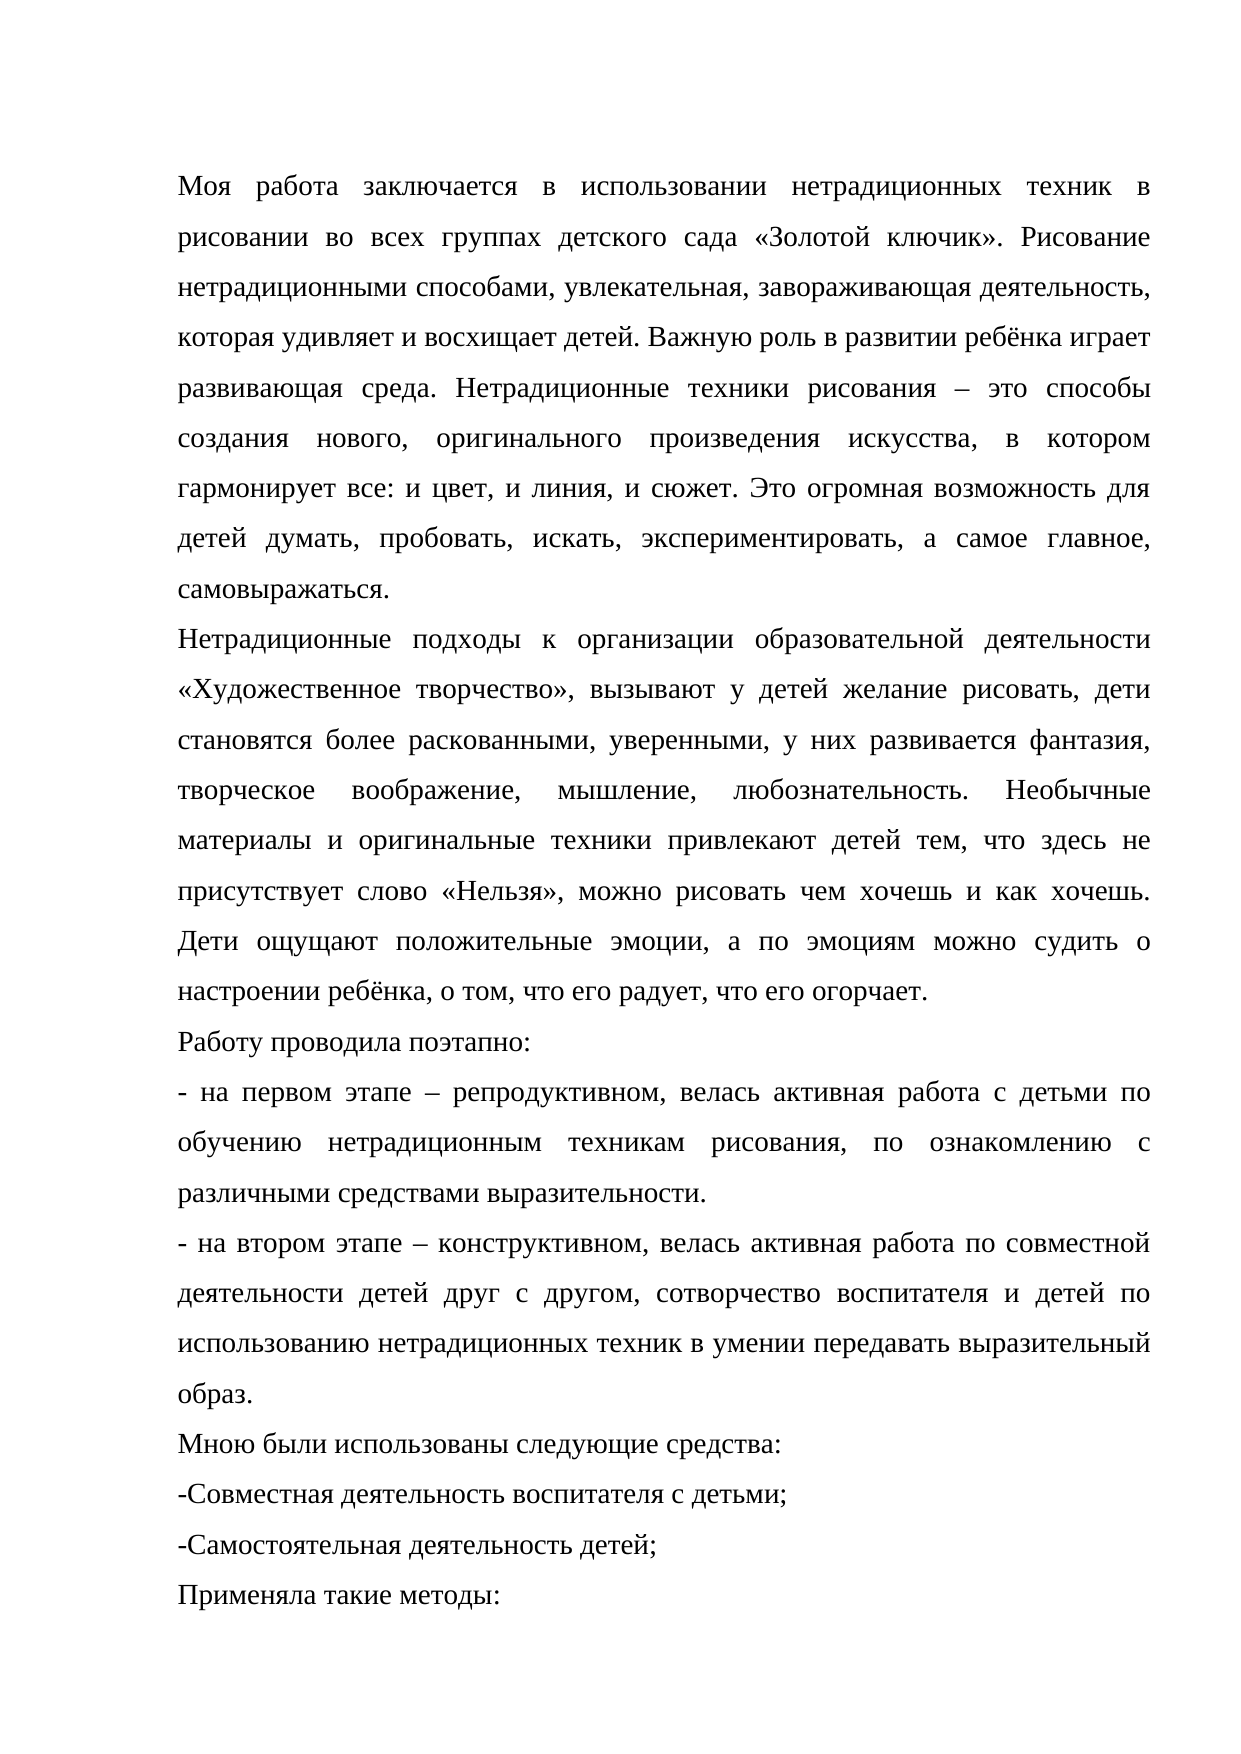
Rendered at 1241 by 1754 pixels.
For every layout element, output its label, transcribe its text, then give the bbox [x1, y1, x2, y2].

text Работу проводила поэтапно: [177, 1024, 1152, 1057]
text - на первом этапе – репродуктивном, велась активная работа с детьми по обучению нетрадиционным техникам рисования, по ознакомлению с различными средствами выразительности. [177, 1074, 1152, 1208]
text Нетрадиционные подходы к организации образовательной деятельности «Художественное творчество», вызывают у детей желание рисовать, дети становятся более раскованными, уверенными, у них развивается фантазия, творческое воображение, мышление, любознательность. Необычные материалы и оригинальные техники привлекают детей тем, что здесь не присутствует слово «Нельзя», можно рисовать чем хочешь и как хочешь. Дети ощущают положительные эмоции, а по эмоциям можно судить о настроении ребёнка, о том, что его радует, что его огорчает. [177, 621, 1152, 1007]
text Применяла такие методы: [177, 1577, 1152, 1611]
text Мною были использованы следующие средства: [177, 1426, 1152, 1460]
text - на втором этапе – конструктивном, велась активная работа по совместной деятельности детей друг с другом, сотворчество воспитателя и детей по использованию нетрадиционных техник в умении передавать выразительный образ. [177, 1225, 1152, 1409]
text -Самостоятельная деятельность детей; [177, 1527, 1152, 1560]
text -Совместная деятельность воспитателя с детьми; [177, 1477, 1152, 1510]
text Моя работа заключается в использовании нетрадиционных техник в рисовании во всех группах детского сада «Золотой ключик». Рисование нетрадиционными способами, увлекательная, завораживающая деятельность, которая удивляет и восхищает детей. Важную роль в развитии ребёнка играет развивающая среда. Нетрадиционные техники рисования – это способы создания нового, оригинального произведения искусства, в котором гармонирует все: и цвет, и линия, и сюжет. Это огромная возможность для детей думать, пробовать, искать, экспериментировать, а самое главное, самовыражаться. [177, 168, 1152, 604]
